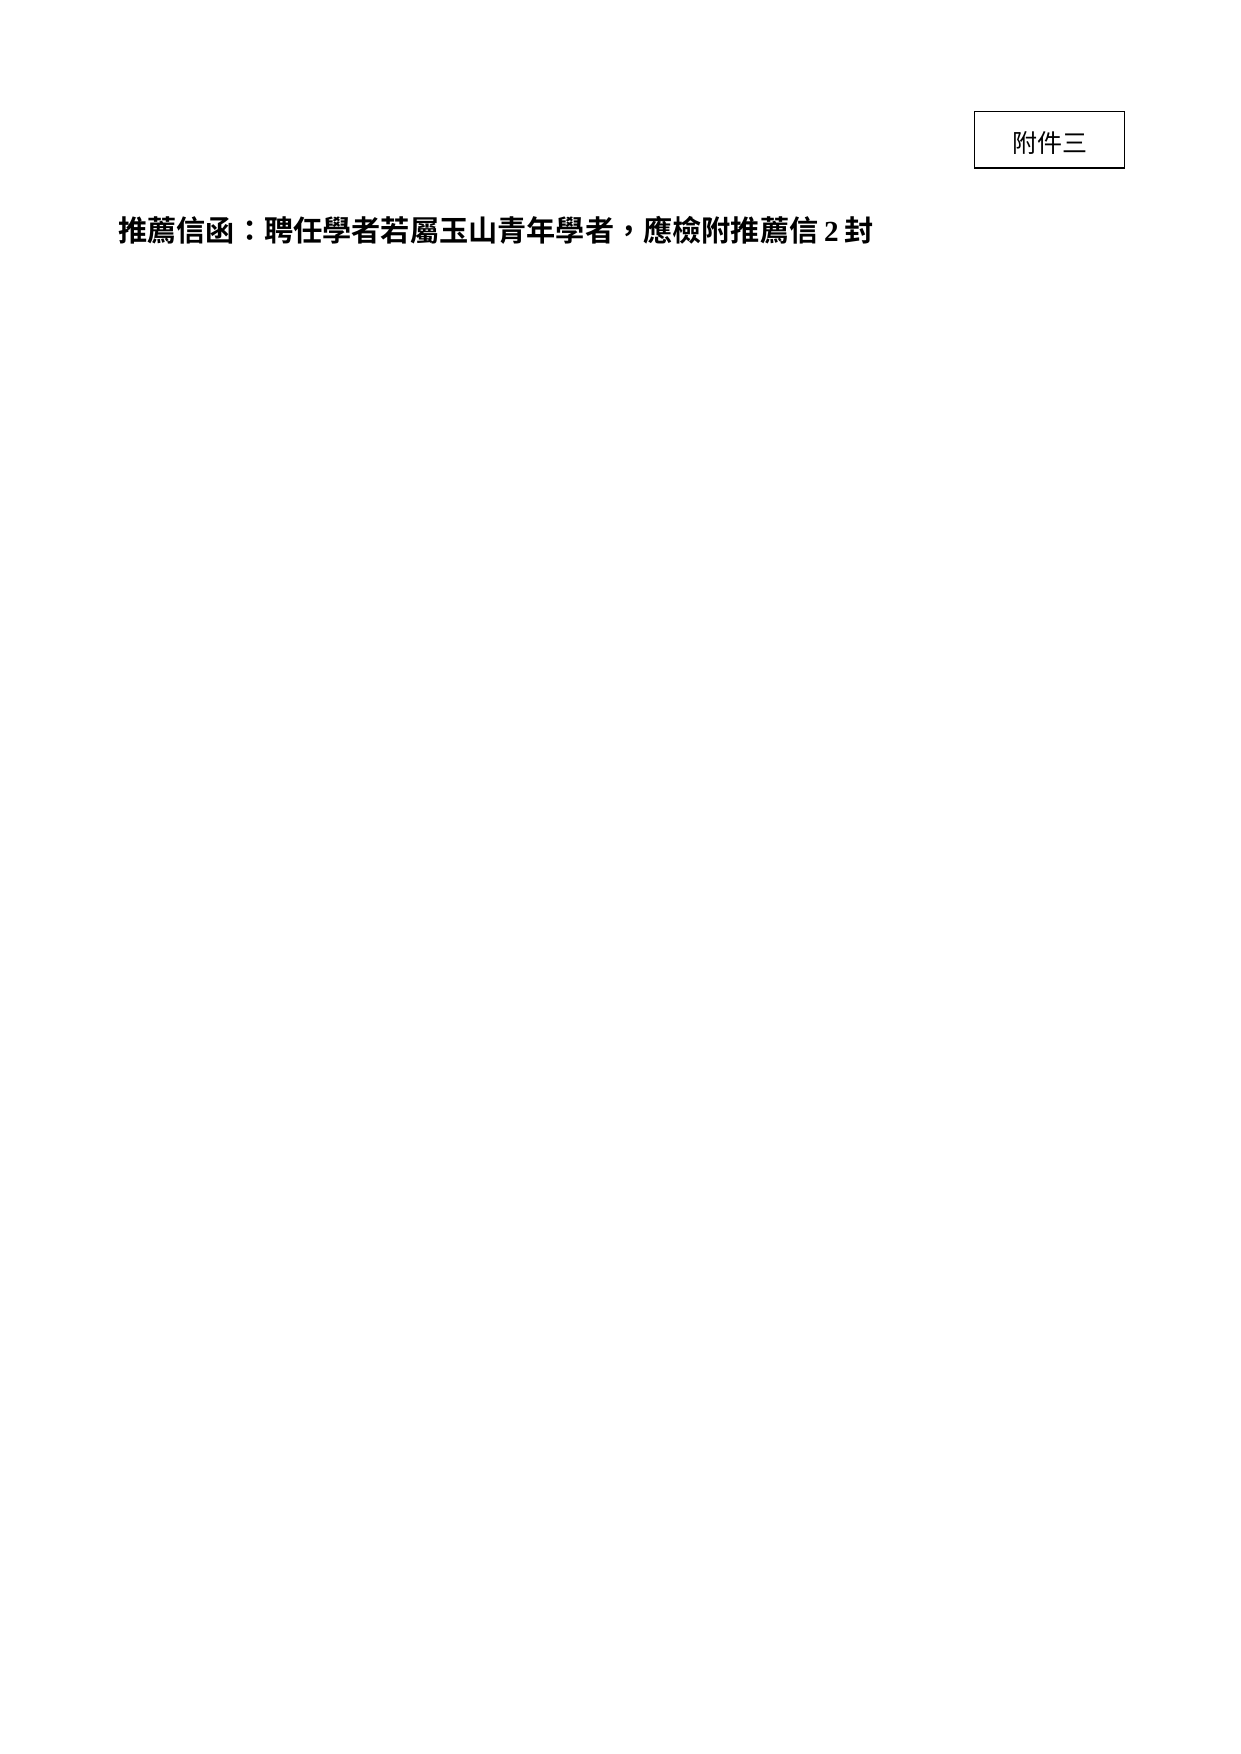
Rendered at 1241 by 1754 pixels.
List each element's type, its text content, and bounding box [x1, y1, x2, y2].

text 推薦信函：聘任學者若屬玉山青年學者，應檢附推薦信2封 [118, 188, 1122, 268]
